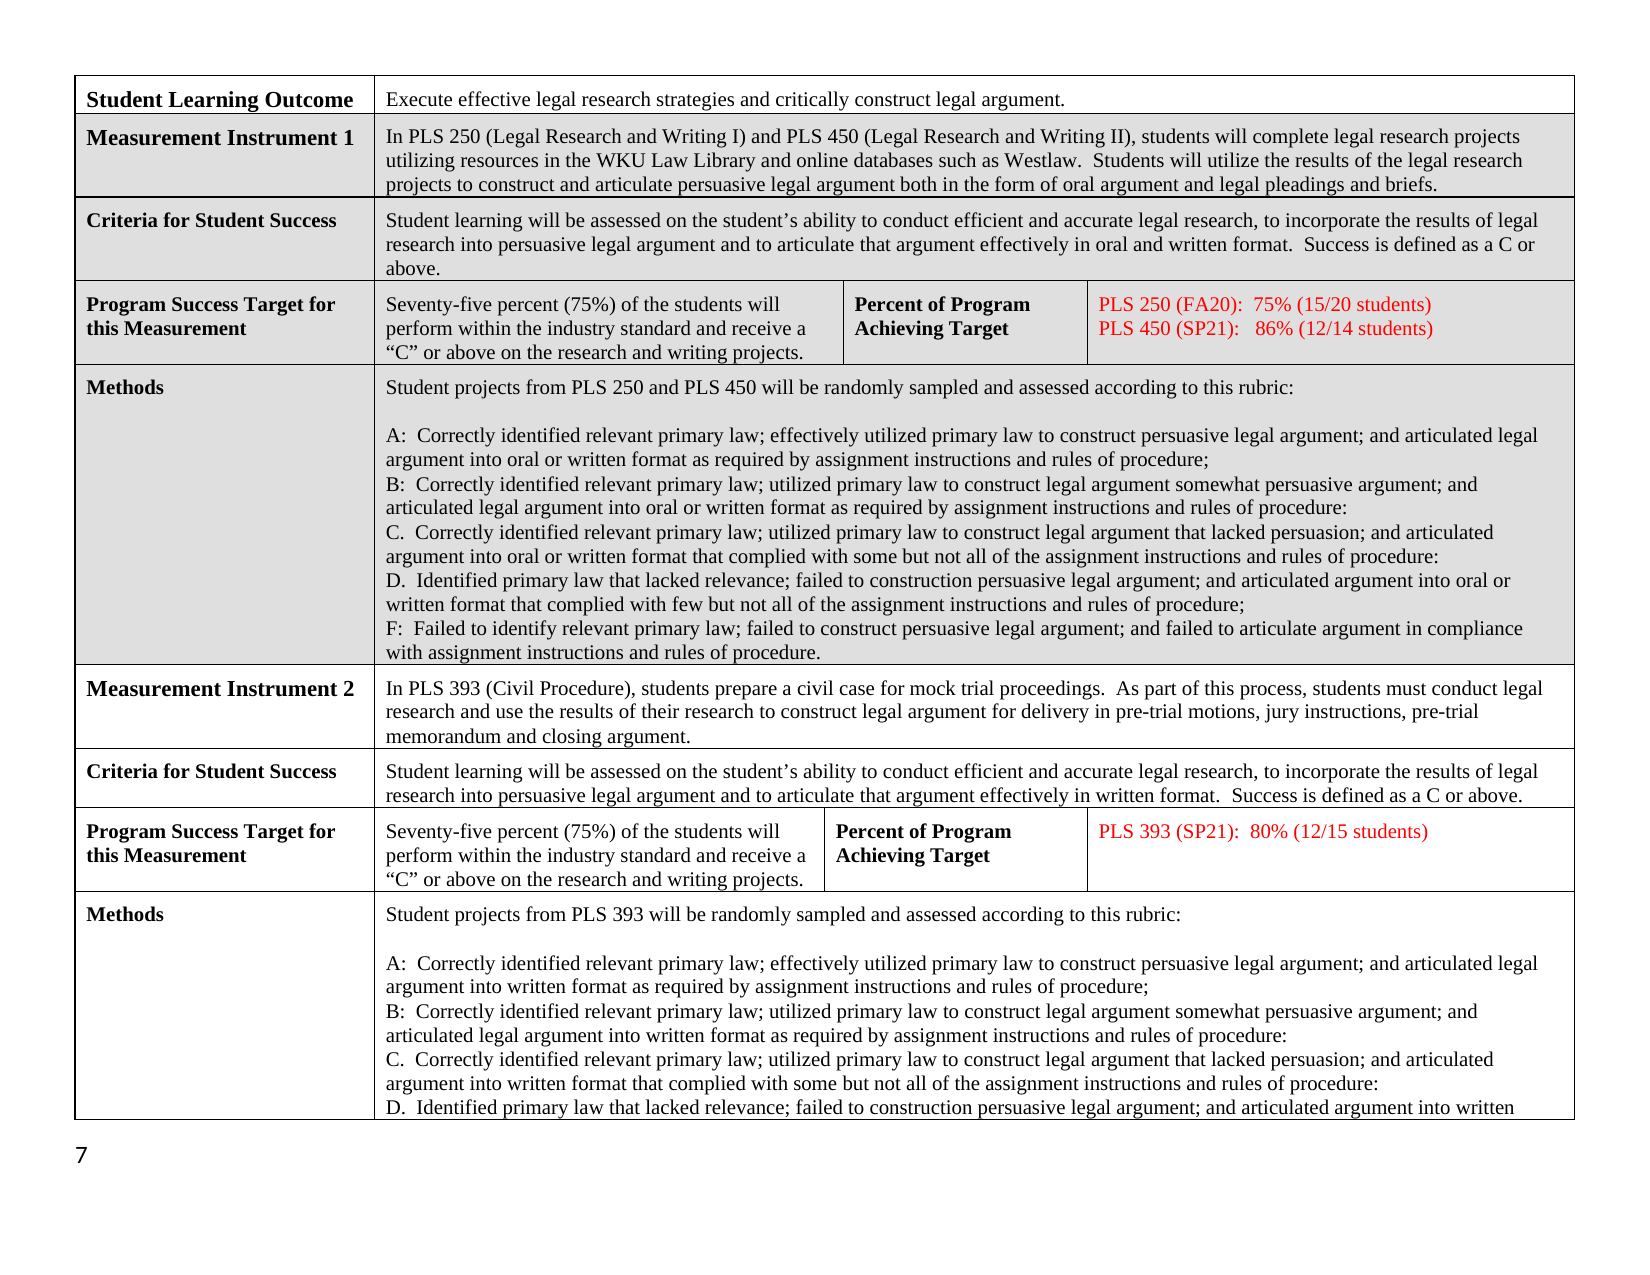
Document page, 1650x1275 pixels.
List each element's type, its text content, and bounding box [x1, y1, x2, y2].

table_cell Percent of Program Achieving Target [844, 281, 1087, 364]
table_cell In PLS 393 (Civil Procedure), students prepare a civil case for mock trial proceedings. As part of this process, students must conduct legal research and use the results of their research to construct legal argument for delivery in pre-trial motions, jury instructions, pre-trial memorandum and closing argument. [375, 665, 1574, 748]
table_cell Methods [76, 365, 374, 664]
table_cell Execute effective legal research strategies and critically construct legal argument. [375, 76, 1574, 113]
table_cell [375, 892, 1574, 1119]
table_cell Percent of Program Achieving Target [825, 808, 1087, 891]
table_cell Program Success Target for this Measurement [76, 281, 374, 364]
table_cell Program Success Target for this Measurement [76, 808, 374, 891]
table_cell Methods [76, 892, 374, 1119]
table_cell Student learning will be assessed on the student’s ability to conduct efficient and accurate legal research, to incorporate the results of legal research into persuasive legal argument and to articulate that argument effectively in oral and written format. Success is defined as a C or above. [375, 198, 1574, 280]
table_cell Measurement Instrument 2 [76, 665, 374, 748]
table_cell Seventy-five percent (75%) of the students will perform within the industry standard and receive a “C” or above on the research and writing projects. [375, 808, 824, 891]
table_cell Measurement Instrument 1 [76, 114, 374, 196]
table_cell PLS 393 (SP21): 80% (12/15 students) [1088, 808, 1574, 891]
table_cell Student projects from PLS 250 and PLS 450 will be randomly sampled and assessed according to this rubric: A: Correctly identified relevant primary law; effectively utilized primary law to construct persuasive legal argument; and articulated legal argument into oral or written format as required by assignment instructions and rules of procedure; B: Correctly identified relevant primary law; utilized primary law to construct legal argument somewhat persuasive argument; and articulated legal argument into oral or written format as required by assignment instructions and rules of procedure: C. Correctly identified relevant primary law; utilized primary law to construct legal argument that lacked persuasion; and articulated argument into oral or written format that complied with some but not all of the assignment instructions and rules of procedure: D. Identified primary law that lacked relevance; failed to construction persuasive legal argument; and articulated argument into oral or written format that complied with few but not all of the assignment instructions and rules of procedure; F: Failed to identify relevant primary law; failed to construct persuasive legal argument; and failed to articulate argument in compliance with assignment instructions and rules of procedure. [375, 365, 1574, 664]
table_cell PLS 250 (FA20): 75% (15/20 students) PLS 450 (SP21): 86% (12/14 students) [1088, 281, 1574, 364]
table_cell Criteria for Student Success [76, 198, 374, 280]
table_cell Student Learning Outcome [76, 76, 374, 113]
table_cell Criteria for Student Success [76, 749, 374, 807]
table_cell In PLS 250 (Legal Research and Writing I) and PLS 450 (Legal Research and Writing II), students will complete legal research projects utilizing resources in the WKU Law Library and online databases such as Westlaw. Students will utilize the results of the legal research projects to construct and articulate persuasive legal argument both in the form of oral argument and legal pleadings and briefs. [375, 114, 1574, 196]
table_cell Student learning will be assessed on the student’s ability to conduct efficient and accurate legal research, to incorporate the results of legal research into persuasive legal argument and to articulate that argument effectively in written format. Success is defined as a C or above. [375, 749, 1574, 807]
table_cell Seventy-five percent (75%) of the students will perform within the industry standard and receive a “C” or above on the research and writing projects. [375, 281, 843, 364]
